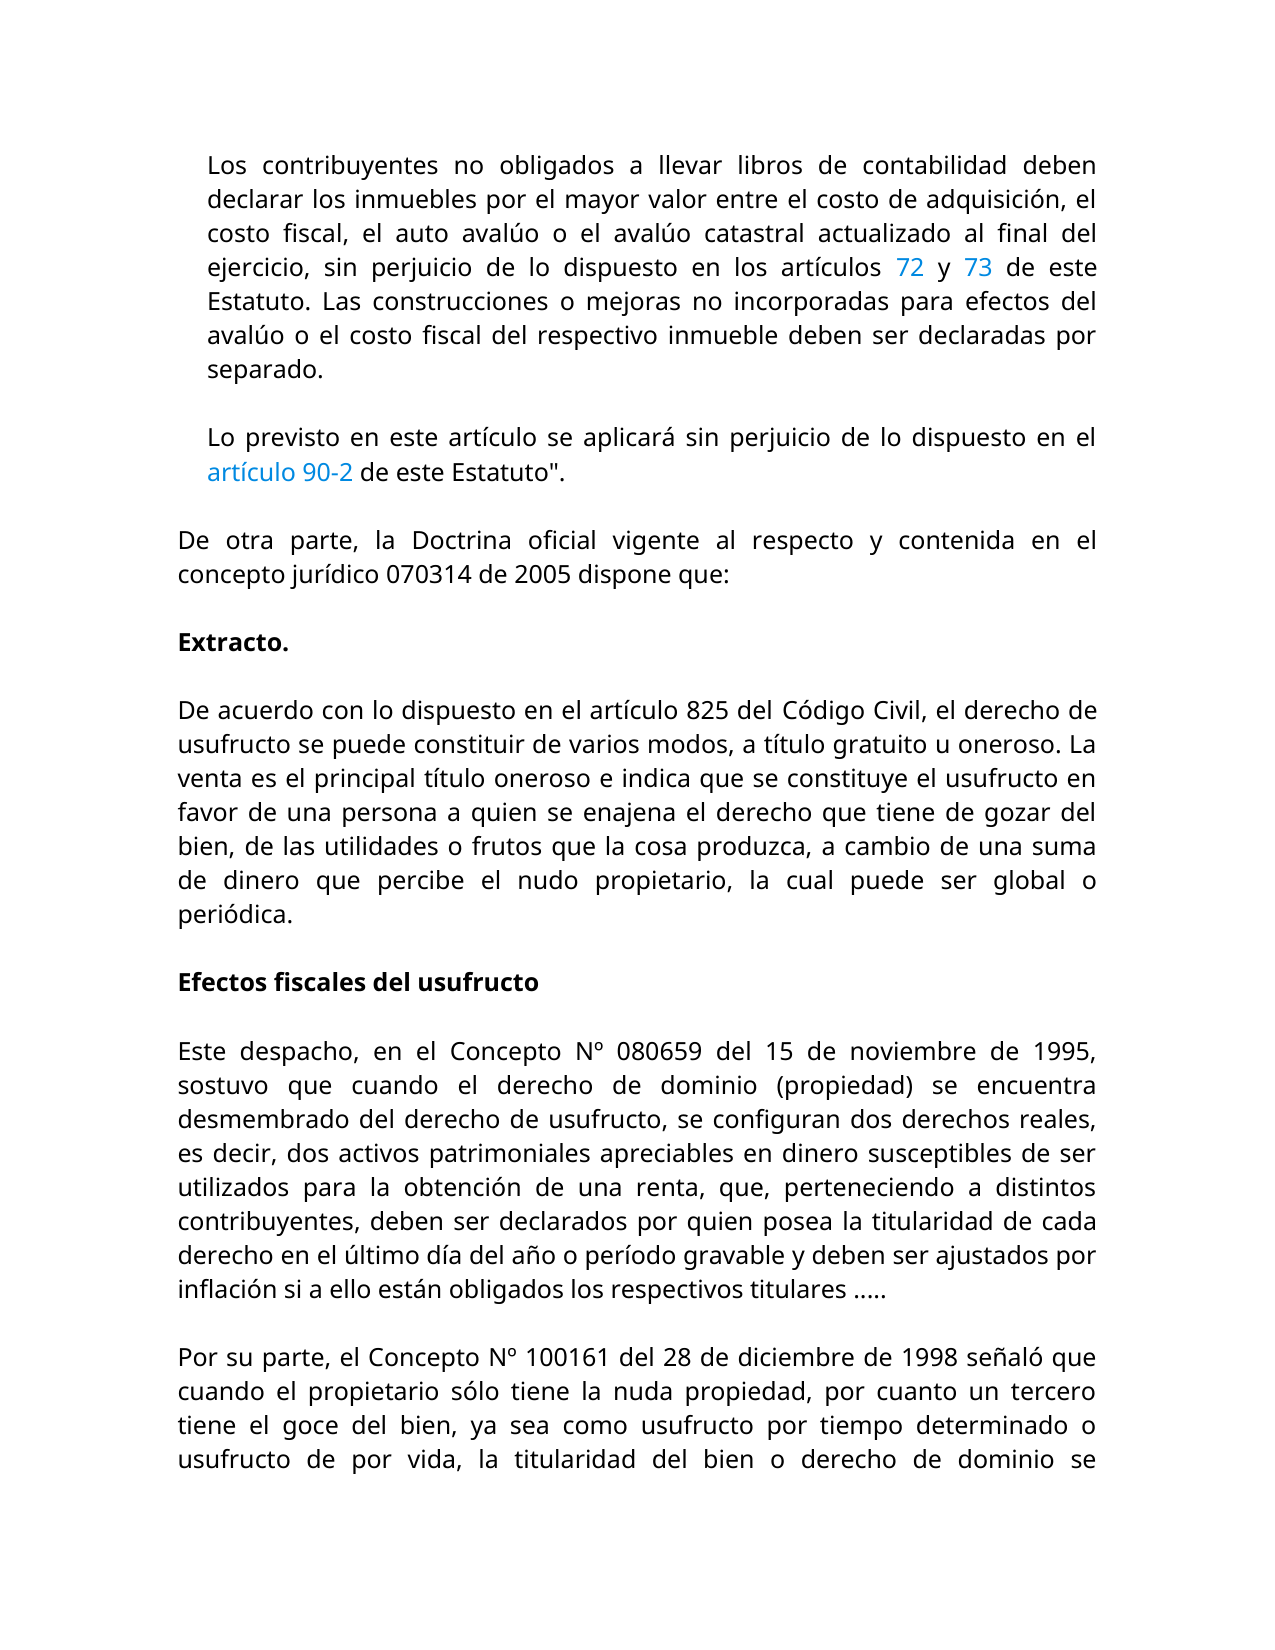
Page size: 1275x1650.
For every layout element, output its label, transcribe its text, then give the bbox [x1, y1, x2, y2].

text Los contribuyentes no obligados a llevar libros de contabilidad deben declarar los inmuebles por el mayor valor entre el costo de adquisición, el costo fiscal, el auto avalúo o el avalúo catastral actualizado al final del ejercicio, sin perjuicio de lo dispuesto en los artículos 72 y 73 de este Estatuto. Las construcciones o mejoras no incorporadas para efectos del avalúo o el costo fiscal del respectivo inmueble deben ser declaradas por separado. [207, 148, 1098, 386]
text De acuerdo con lo dispuesto en el artículo 825 del Código Civil, el derecho de usufructo se puede constituir de varios modos, a título gratuito u oneroso. La venta es el principal título oneroso e indica que se constituye el usufructo en favor de una persona a quien se enajena el derecho que tiene de gozar del bien, de las utilidades o frutos que la cosa produzca, a cambio de una suma de dinero que percibe el nudo propietario, la cual puede ser global o periódica. [177, 693, 1098, 931]
text Lo previsto en este artículo se aplicará sin perjuicio de lo dispuesto en el artículo 90-2 de este Estatuto". [207, 420, 1098, 488]
text De otra parte, la Doctrina oficial vigente al respecto y contenida en el concepto jurídico 070314 de 2005 dispone que: [177, 522, 1098, 590]
text Extracto. [177, 624, 1098, 658]
text Efectos fiscales del usufructo [177, 965, 1098, 999]
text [177, 1340, 1098, 1476]
text Este despacho, en el Concepto Nº 080659 del 15 de noviembre de 1995, sostuvo que cuando el derecho de dominio (propiedad) se encuentra desmembrado del derecho de usufructo, se configuran dos derechos reales, es decir, dos activos patrimoniales apreciables en dinero susceptibles de ser utilizados para la obtención de una renta, que, perteneciendo a distintos contribuyentes, deben ser declarados por quien posea la titularidad de cada derecho en el último día del año o período gravable y deben ser ajustados por inflación si a ello están obligados los respectivos titulares ..... [177, 1033, 1098, 1306]
